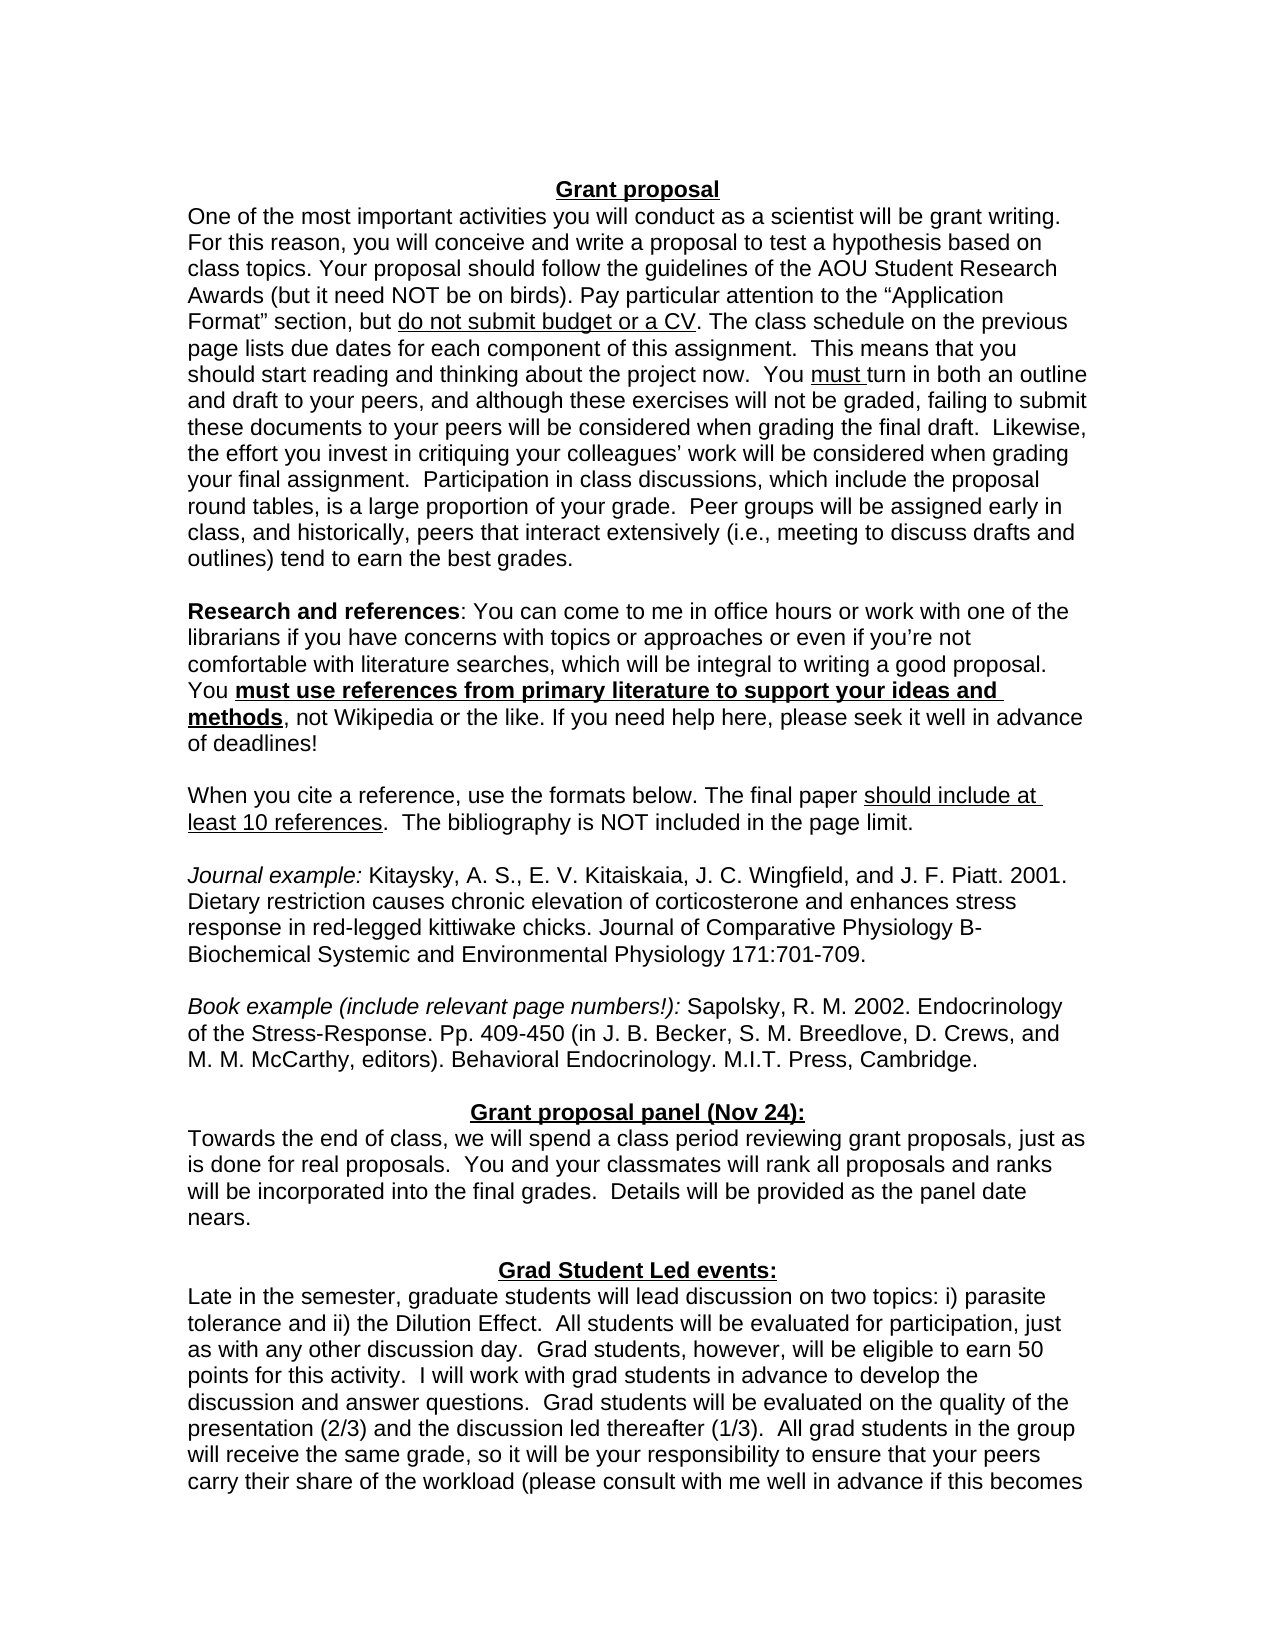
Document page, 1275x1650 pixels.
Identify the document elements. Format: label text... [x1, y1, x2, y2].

text Book example (include relevant page numbers!): Sapolsky, R. M. 2002. Endocrinology of the Stress-Response. Pp. 409-450 (in J. B. Becker, S. M. Breedlove, D. Crews, and M. M. McCarthy, editors). Behavioral Endocrinology. M.I.T. Press, Cambridge. [187, 993, 1087, 1072]
text Towards the end of class, we will spend a class period reviewing grant proposals, just as is done for real proposals. You and your classmates will rank all proposals and ranks will be incorporated into the final grades. Details will be provided as the panel date nears. [187, 1125, 1087, 1231]
text Grad Student Led events: [187, 1257, 1087, 1283]
text Research and references: You can come to me in office hours or work with one of the librarians if you have concerns with topics or approaches or even if you’re not comfortable with literature searches, which will be integral to writing a good proposal. You must use references from primary literature to support your ideas and methods, not Wikipedia or the like. If you need help here, please seek it well in advance of deadlines! [187, 598, 1087, 756]
text When you cite a reference, use the formats below. The final paper should include at least 10 references. The bibliography is NOT included in the page limit. [187, 782, 1087, 835]
text One of the most important activities you will conduct as a scientist will be grant writing. For this reason, you will conceive and write a proposal to test a hypothesis based on class topics. Your proposal should follow the guidelines of the AOU Student Research Awards (but it need NOT be on birds). Pay particular attention to the “Application Format” section, but do not submit budget or a CV. The class schedule on the previous page lists due dates for each component of this assignment. This means that you should start reading and thinking about the project now. You must turn in both an outline and draft to your peers, and although these exercises will not be graded, failing to submit these documents to your peers will be considered when grading the final draft. Likewise, the effort you invest in critiquing your colleagues’ work will be considered when grading your final assignment. Participation in class discussions, which include the proposal round tables, is a large proportion of your grade. Peer groups will be assigned early in class, and historically, peers that interact extensively (i.e., meeting to discuss drafts and outlines) tend to earn the best grades. [187, 203, 1087, 572]
text Journal example: Kitaysky, A. S., E. V. Kitaiskaia, J. C. Wingfield, and J. F. Piatt. 2001. Dietary restriction causes chronic elevation of corticosterone and enhances stress response in red-legged kittiwake chicks. Journal of Comparative Physiology B-Biochemical Systemic and Environmental Physiology 171:701-709. [187, 862, 1087, 967]
text Grant proposal [187, 176, 1087, 203]
text Grant proposal panel (Nov 24): [187, 1099, 1087, 1125]
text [187, 1283, 1087, 1494]
